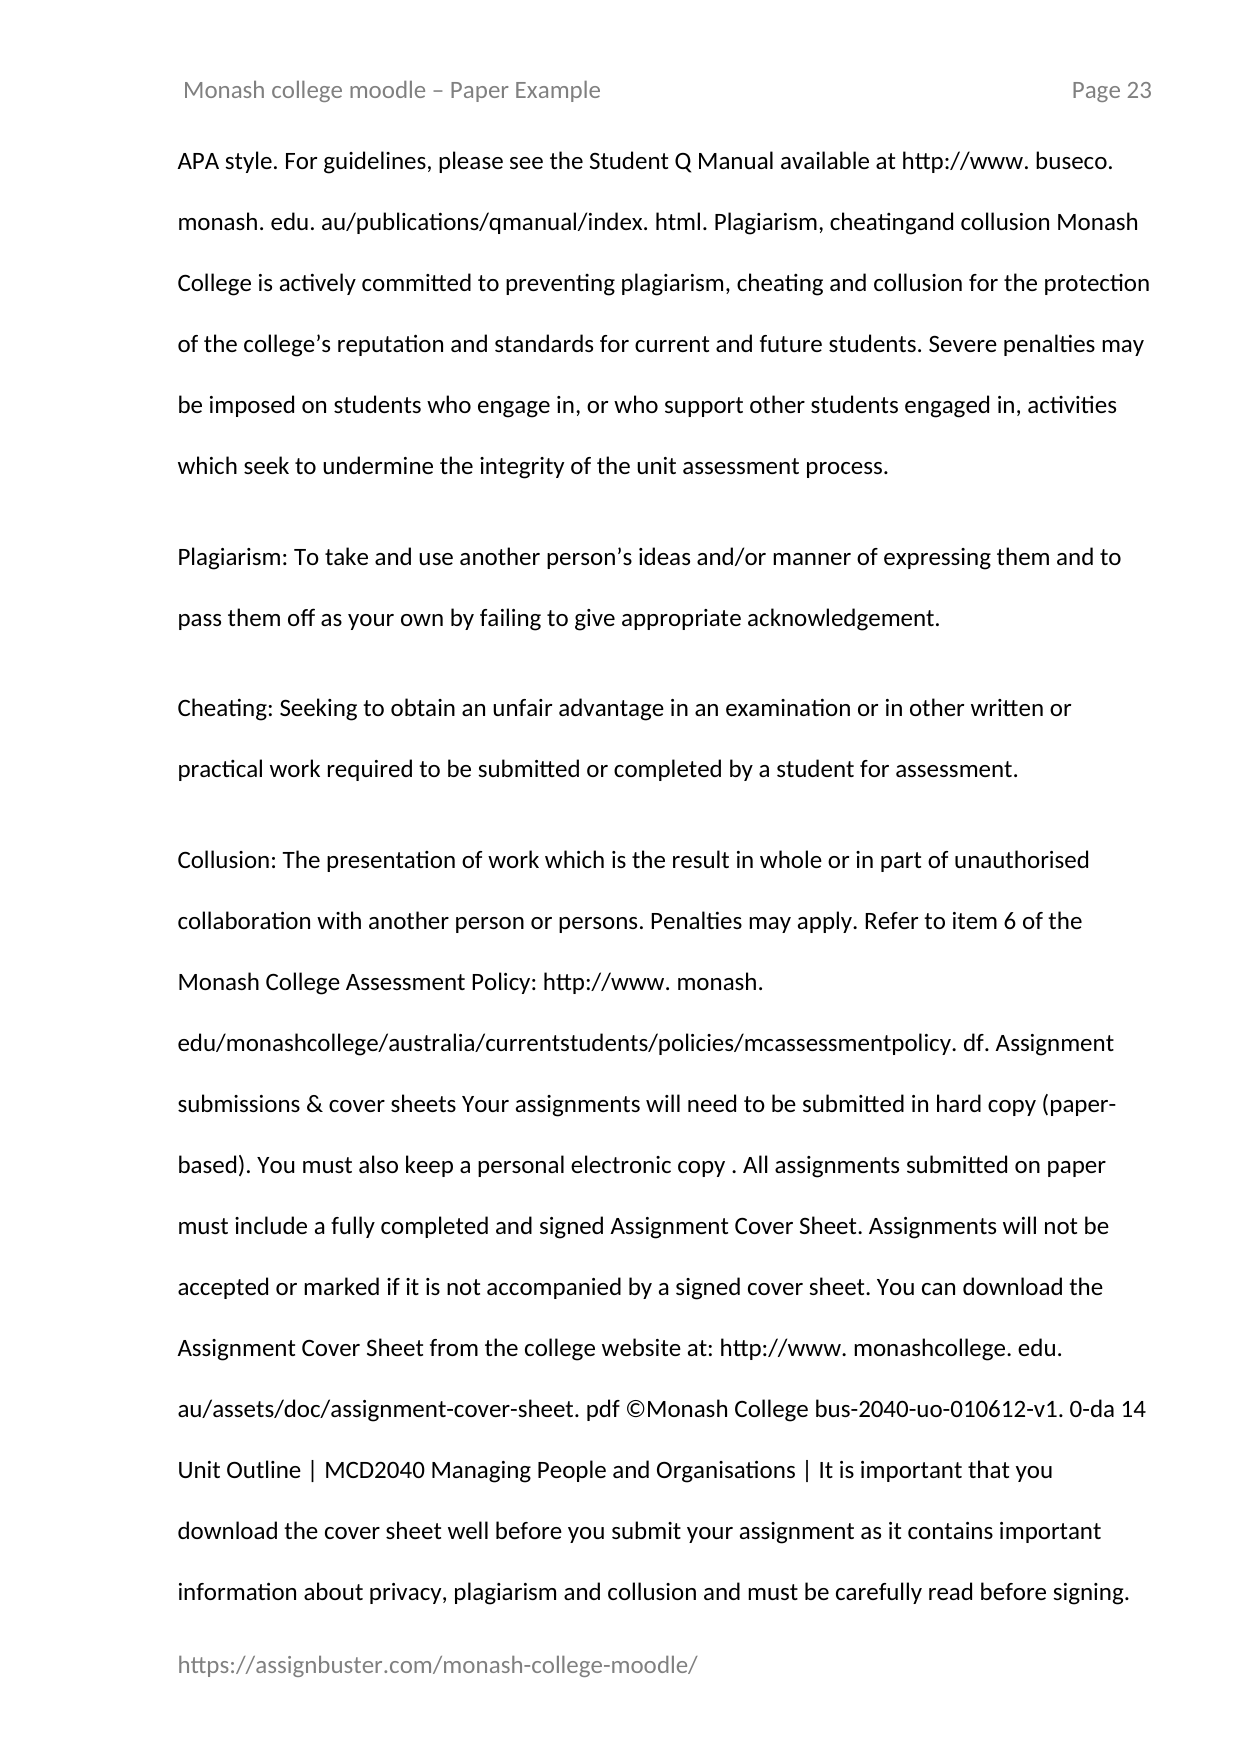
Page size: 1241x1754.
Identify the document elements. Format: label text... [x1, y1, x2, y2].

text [177, 145, 1152, 481]
text Collusion: The presentation of work which is the result in whole or in part of unauthorised collaboration with another person or persons. Penalties may apply. Refer to item 6 of the Monash College Assessment Policy: http://www. monash. edu/monashcollege/australia/currentstudents/policies/mcassessmentpolicy. df. Assignment submissions & cover sheets Your assignments will need to be submitted in hard copy (paper-based). You must also keep a personal electronic copy . All assignments submitted on paper must include a fully completed and signed Assignment Cover Sheet. Assignments will not be accepted or marked if it is not accompanied by a signed cover sheet. You can download the Assignment Cover Sheet from the college website at: http://www. monashcollege. edu. au/assets/doc/assignment-cover-sheet. pdf ©Monash College bus-2040-uo-010612-v1. 0-da 14 Unit Outline | MCD2040 Managing People and Organisations | It is important that you download the cover sheet well before you submit your assignment as it contains important information about privacy, plagiarism and collusion and must be carefully read before signing. [177, 844, 1152, 1607]
text Cheating: Seeking to obtain an unfair advantage in an examination or in other written or practical work required to be submitted or completed by a student for assessment. [177, 692, 1152, 784]
text Plagiarism: To take and use another person’s ideas and/or manner of expressing them and to pass them off as your own by failing to give appropriate acknowledgement. [177, 541, 1152, 632]
